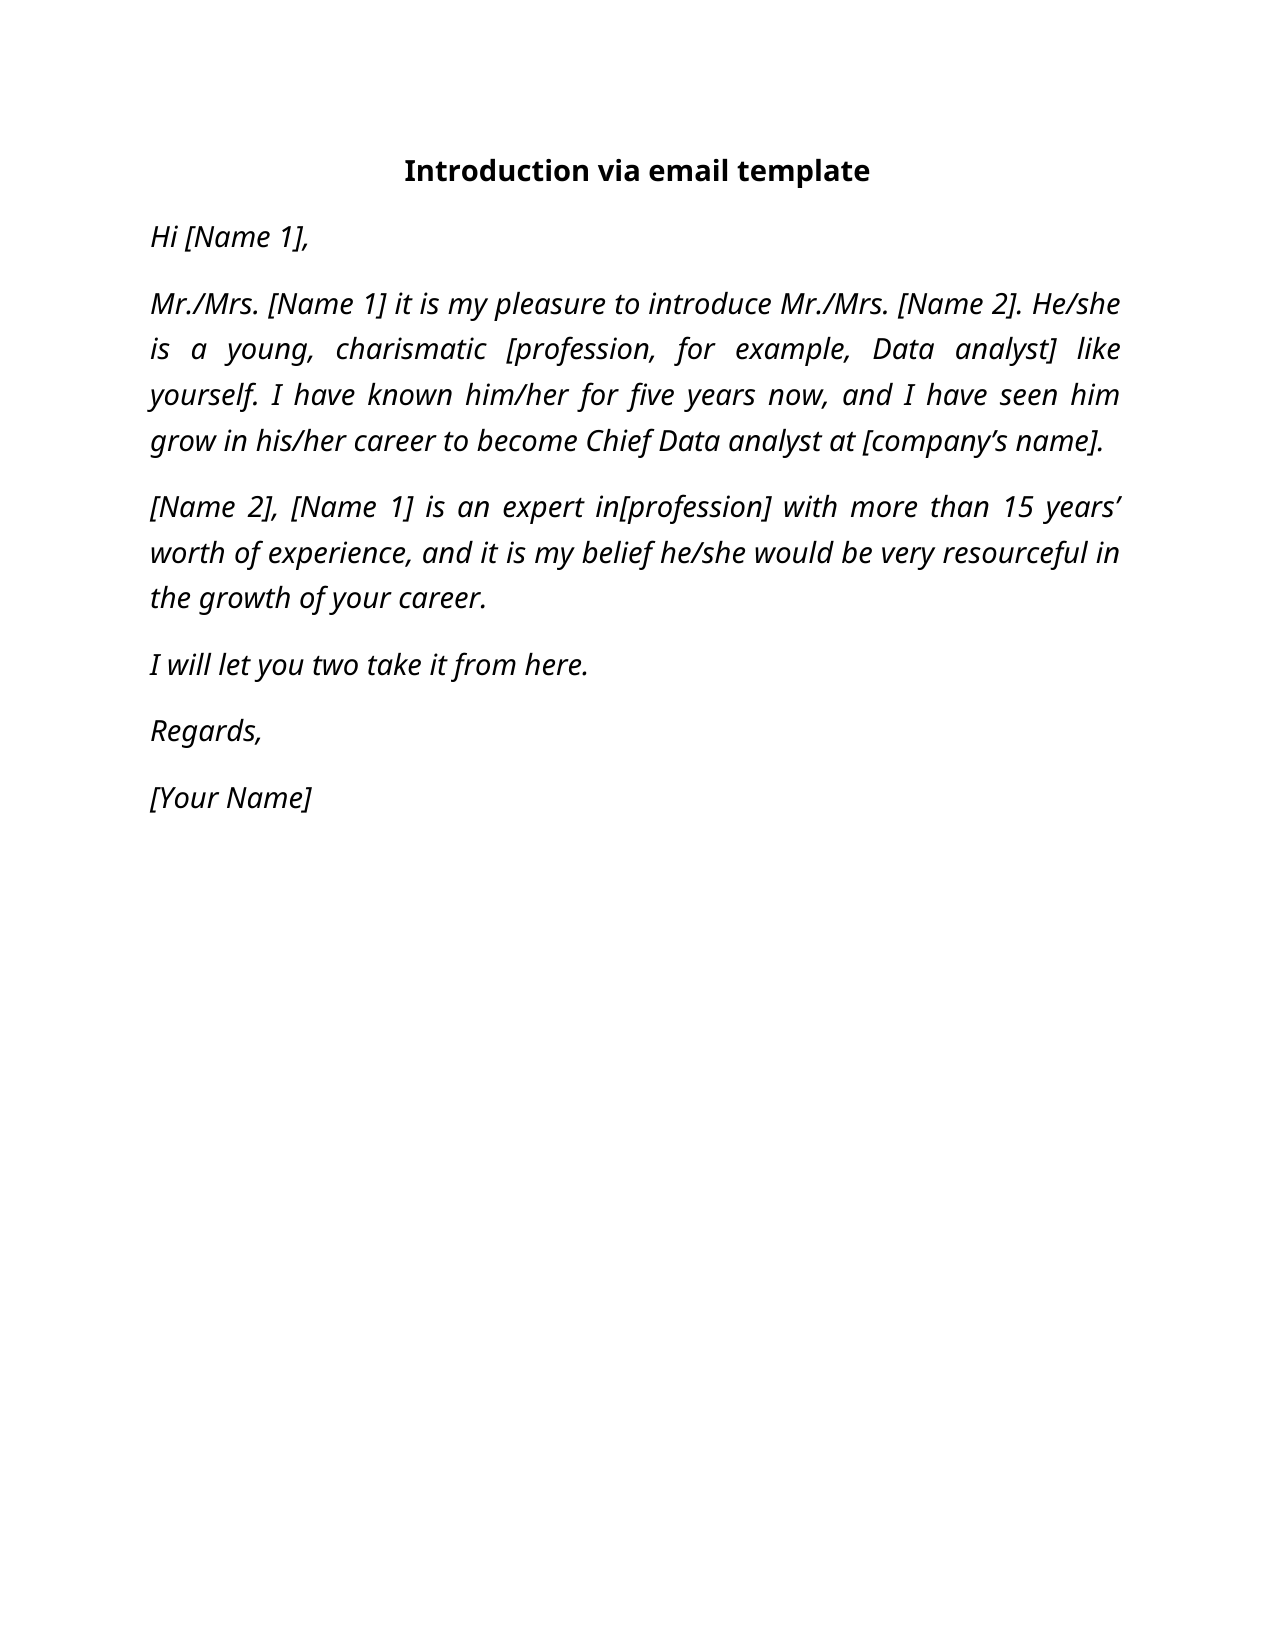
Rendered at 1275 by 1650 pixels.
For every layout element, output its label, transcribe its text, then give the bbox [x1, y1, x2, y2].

text Mr./Mrs. [Name 1] it is my pleasure to introduce Mr./Mrs. [Name 2]. He/she is a young, charismatic [profession, for example, Data analyst] like yourself. I have known him/her for five years now, and I have seen him grow in his/her career to become Chief Data analyst at [company’s name]. [150, 283, 1125, 459]
text I will let you two take it from here. [150, 644, 1125, 684]
text Introduction via email template [150, 150, 1125, 190]
text [Your Name] [150, 777, 1125, 817]
text Hi [Name 1], [150, 216, 1125, 256]
text Regards, [150, 710, 1125, 750]
text [Name 2], [Name 1] is an expert in[profession] with more than 15 years’ worth of experience, and it is my belief he/she would be very resourceful in the growth of your career. [150, 486, 1125, 617]
